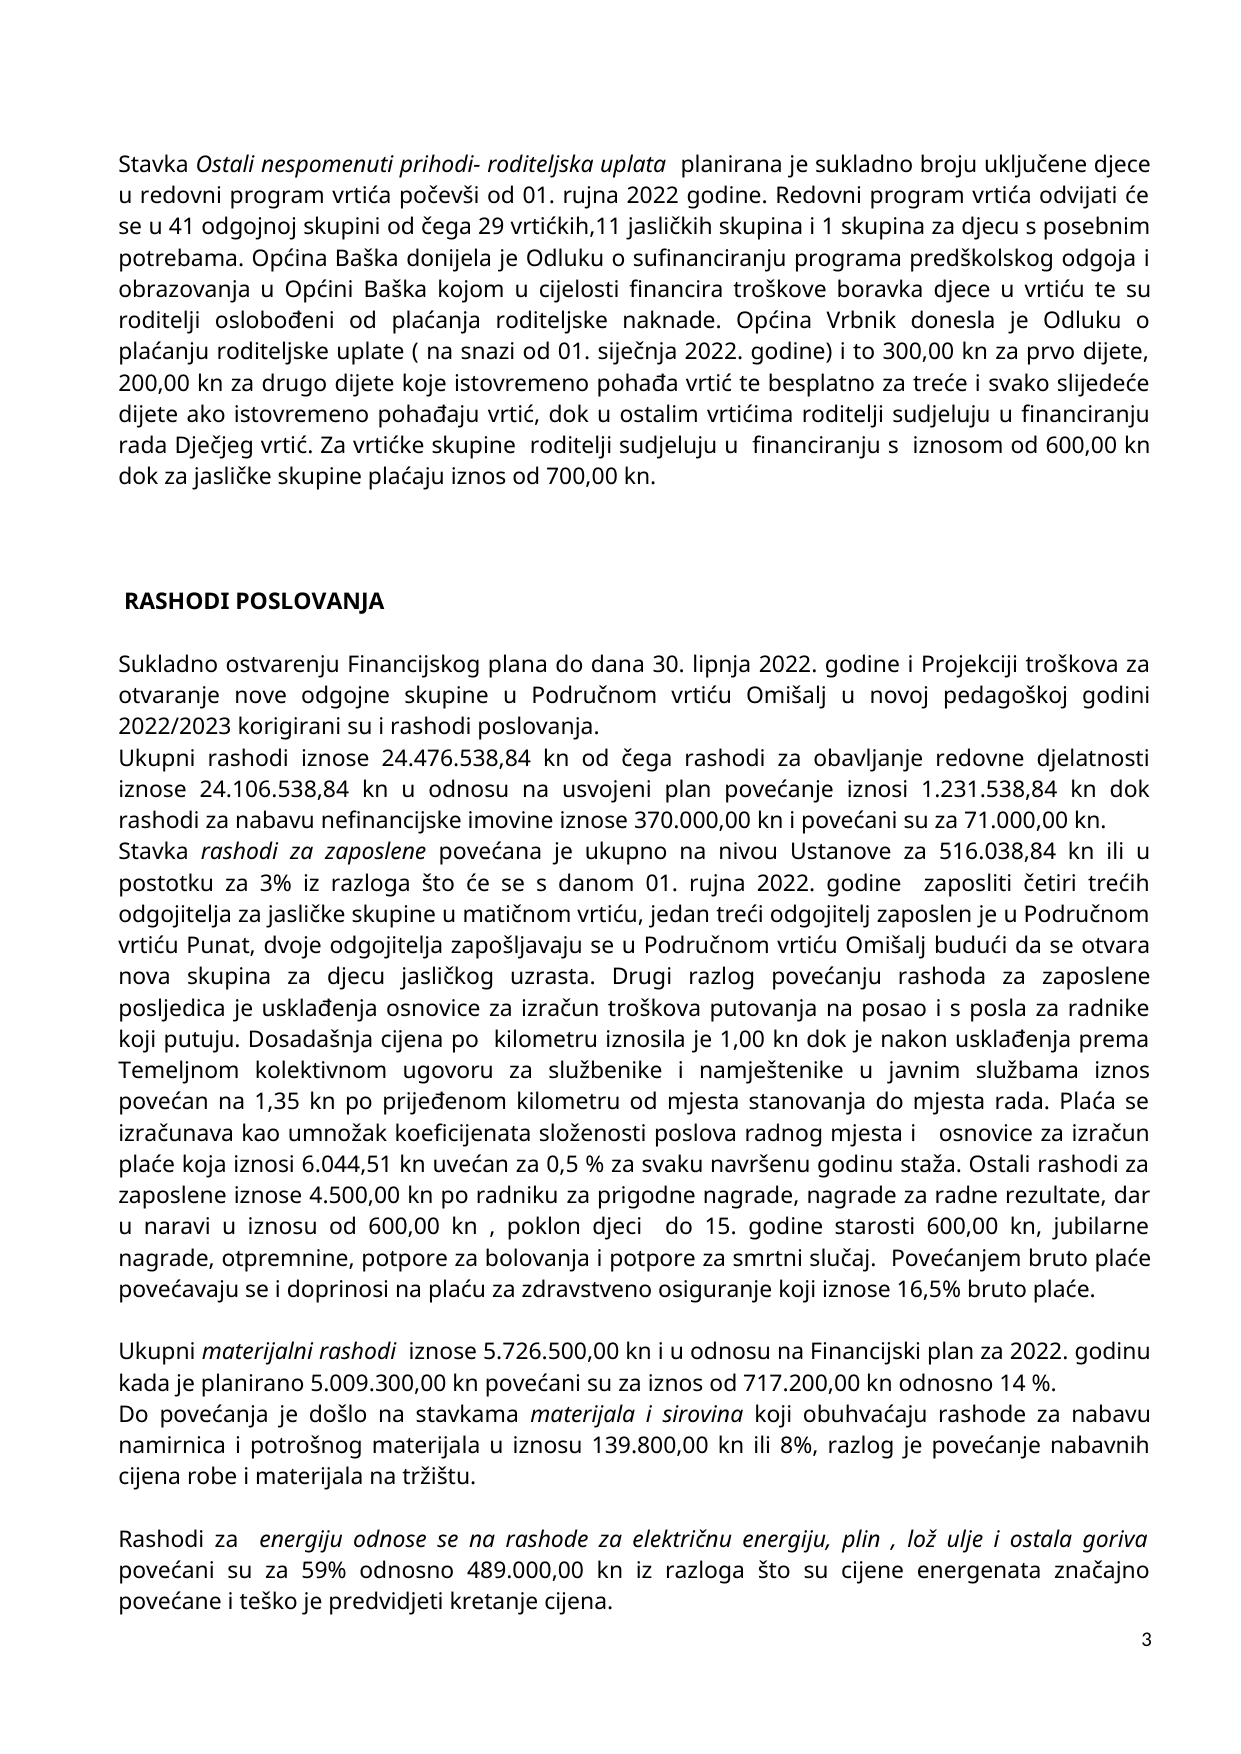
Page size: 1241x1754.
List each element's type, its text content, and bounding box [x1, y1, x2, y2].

text RASHODI POSLOVANJA [118, 585, 1152, 616]
text Ukupni materijalni rashodi iznose 5.726.500,00 kn i u odnosu na Financijski plan za 2022. godinu kada je planirano 5.009.300,00 kn povećani su za iznos od 717.200,00 kn odnosno 14 %. [118, 1335, 1152, 1398]
text Ukupni rashodi iznose 24.476.538,84 kn od čega rashodi za obavljanje redovne djelatnosti iznose 24.106.538,84 kn u odnosu na usvojeni plan povećanje iznosi 1.231.538,84 kn dok rashodi za nabavu nefinancijske imovine iznose 370.000,00 kn i povećani su za 71.000,00 kn. [118, 741, 1152, 835]
text Do povećanja je došlo na stavkama materijala i sirovina koji obuhvaćaju rashode za nabavu namirnica i potrošnog materijala u iznosu 139.800,00 kn ili 8%, razlog je povećanje nabavnih cijena robe i materijala na tržištu. [118, 1398, 1152, 1491]
text Sukladno ostvarenju Financijskog plana do dana 30. lipnja 2022. godine i Projekciji troškova za otvaranje nove odgojne skupine u Područnom vrtiću Omišalj u novoj pedagoškoj godini 2022/2023 korigirani su i rashodi poslovanja. [118, 648, 1152, 741]
text Stavka Ostali nespomenuti prihodi- roditeljska uplata planirana je sukladno broju uključene djece u redovni program vrtića počevši od 01. rujna 2022 godine. Redovni program vrtića odvijati će se u 41 odgojnoj skupini od čega 29 vrtićkih,11 jasličkih skupina i 1 skupina za djecu s posebnim potrebama. Općina Baška donijela je Odluku o sufinanciranju programa predškolskog odgoja i obrazovanja u Općini Baška kojom u cijelosti financira troškove boravka djece u vrtiću te su roditelji oslobođeni od plaćanja roditeljske naknade. Općina Vrbnik donesla je Odluku o plaćanju roditeljske uplate ( na snazi od 01. siječnja 2022. godine) i to 300,00 kn za prvo dijete, 200,00 kn za drugo dijete koje istovremeno pohađa vrtić te besplatno za treće i svako slijedeće dijete ako istovremeno pohađaju vrtić, dok u ostalim vrtićima roditelji sudjeluju u financiranju rada Dječjeg vrtić. Za vrtićke skupine roditelji sudjeluju u financiranju s iznosom od 600,00 kn dok za jasličke skupine plaćaju iznos od 700,00 kn. [118, 148, 1152, 491]
text Rashodi za energiju odnose se na rashode za električnu energiju, plin , lož ulje i ostala goriva povećani su za 59% odnosno 489.000,00 kn iz razloga što su cijene energenata značajno povećane i teško je predvidjeti kretanje cijena. [118, 1523, 1152, 1616]
text Stavka rashodi za zaposlene povećana je ukupno na nivou Ustanove za 516.038,84 kn ili u postotku za 3% iz razloga što će se s danom 01. rujna 2022. godine zaposliti četiri trećih odgojitelja za jasličke skupine u matičnom vrtiću, jedan treći odgojitelj zaposlen je u Područnom vrtiću Punat, dvoje odgojitelja zapošljavaju se u Područnom vrtiću Omišalj budući da se otvara nova skupina za djecu jasličkog uzrasta. Drugi razlog povećanju rashoda za zaposlene posljedica je usklađenja osnovice za izračun troškova putovanja na posao i s posla za radnike koji putuju. Dosadašnja cijena po kilometru iznosila je 1,00 kn dok je nakon usklađenja prema Temeljnom kolektivnom ugovoru za službenike i namještenike u javnim službama iznos povećan na 1,35 kn po prijeđenom kilometru od mjesta stanovanja do mjesta rada. Plaća se izračunava kao umnožak koeficijenata složenosti poslova radnog mjesta i osnovice za izračun plaće koja iznosi 6.044,51 kn uvećan za 0,5 % za svaku navršenu godinu staža. Ostali rashodi za zaposlene iznose 4.500,00 kn po radniku za prigodne nagrade, nagrade za radne rezultate, dar u naravi u iznosu od 600,00 kn , poklon djeci do 15. godine starosti 600,00 kn, jubilarne nagrade, otpremnine, potpore za bolovanja i potpore za smrtni slučaj. Povećanjem bruto plaće povećavaju se i doprinosi na plaću za zdravstveno osiguranje koji iznose 16,5% bruto plaće. [118, 835, 1152, 1304]
